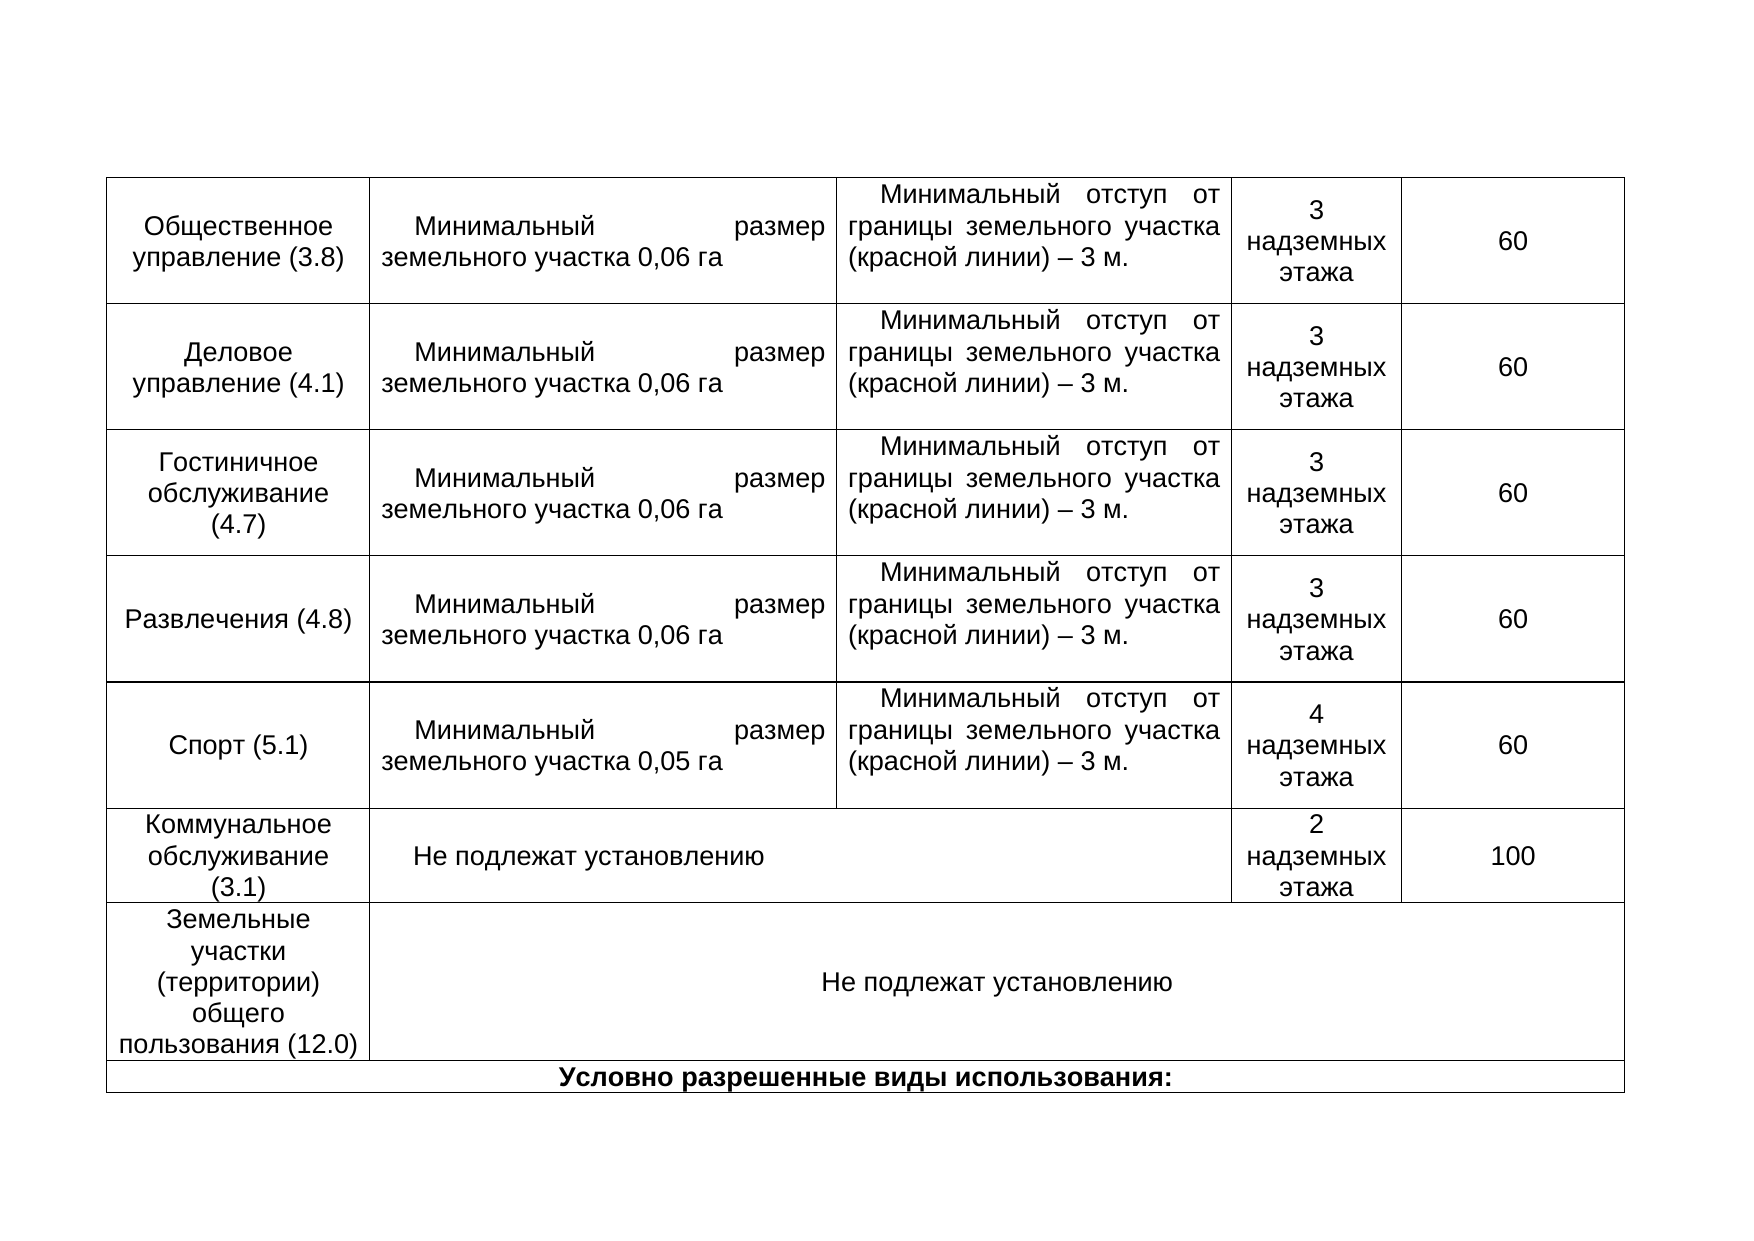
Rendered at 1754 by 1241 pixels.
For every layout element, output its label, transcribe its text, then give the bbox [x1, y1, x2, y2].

table_cell 60 [1402, 430, 1624, 555]
table_cell 60 [1402, 556, 1624, 681]
table_cell Не подлежат установлению [370, 903, 1624, 1059]
table_cell Не подлежат установлению [370, 809, 1231, 902]
table_cell Спорт (5.1) [107, 683, 369, 807]
table_cell 60 [1402, 304, 1624, 429]
table_cell 3 надземных этажа [1232, 430, 1401, 555]
table_cell Коммунальное обслуживание (3.1) [107, 809, 369, 902]
table_cell Минимальный размер земельного участка 0,05 га [370, 683, 836, 807]
table_cell Развлечения (4.8) [107, 556, 369, 681]
table_cell 3 надземных этажа [1232, 556, 1401, 681]
table_cell Деловое управление (4.1) [107, 304, 369, 429]
table_cell Гостиничное обслуживание (4.7) [107, 430, 369, 555]
table_cell Минимальный размер земельного участка 0,06 га [370, 556, 836, 681]
table_cell 100 [1402, 809, 1624, 902]
table_cell Минимальный размер земельного участка 0,06 га [370, 304, 836, 429]
table_cell Минимальный размер земельного участка 0,06 га [370, 430, 836, 555]
table_cell Земельные участки (территории) общего пользования (12.0) [107, 903, 369, 1059]
table_cell 4 надземных этажа [1232, 683, 1401, 807]
table_cell 3 надземных этажа [1232, 178, 1401, 303]
table_cell Минимальный отступ от границы земельного участка (красной линии) – 3 м. [837, 430, 1231, 555]
table_cell Общественное управление (3.8) [107, 178, 369, 303]
table_cell Условно разрешенные виды использования: [107, 1061, 1624, 1092]
table_cell 60 [1402, 683, 1624, 807]
table_cell Минимальный размер земельного участка 0,06 га [370, 178, 836, 303]
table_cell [837, 178, 1231, 303]
table_cell Минимальный отступ от границы земельного участка (красной линии) – 3 м. [837, 556, 1231, 681]
table_cell 2 надземных этажа [1232, 809, 1401, 902]
table_cell 3 надземных этажа [1232, 304, 1401, 429]
table_cell 60 [1402, 178, 1624, 303]
table_cell Минимальный отступ от границы земельного участка (красной линии) – 3 м. [837, 683, 1231, 807]
table_cell Минимальный отступ от границы земельного участка (красной линии) – 3 м. [837, 304, 1231, 429]
